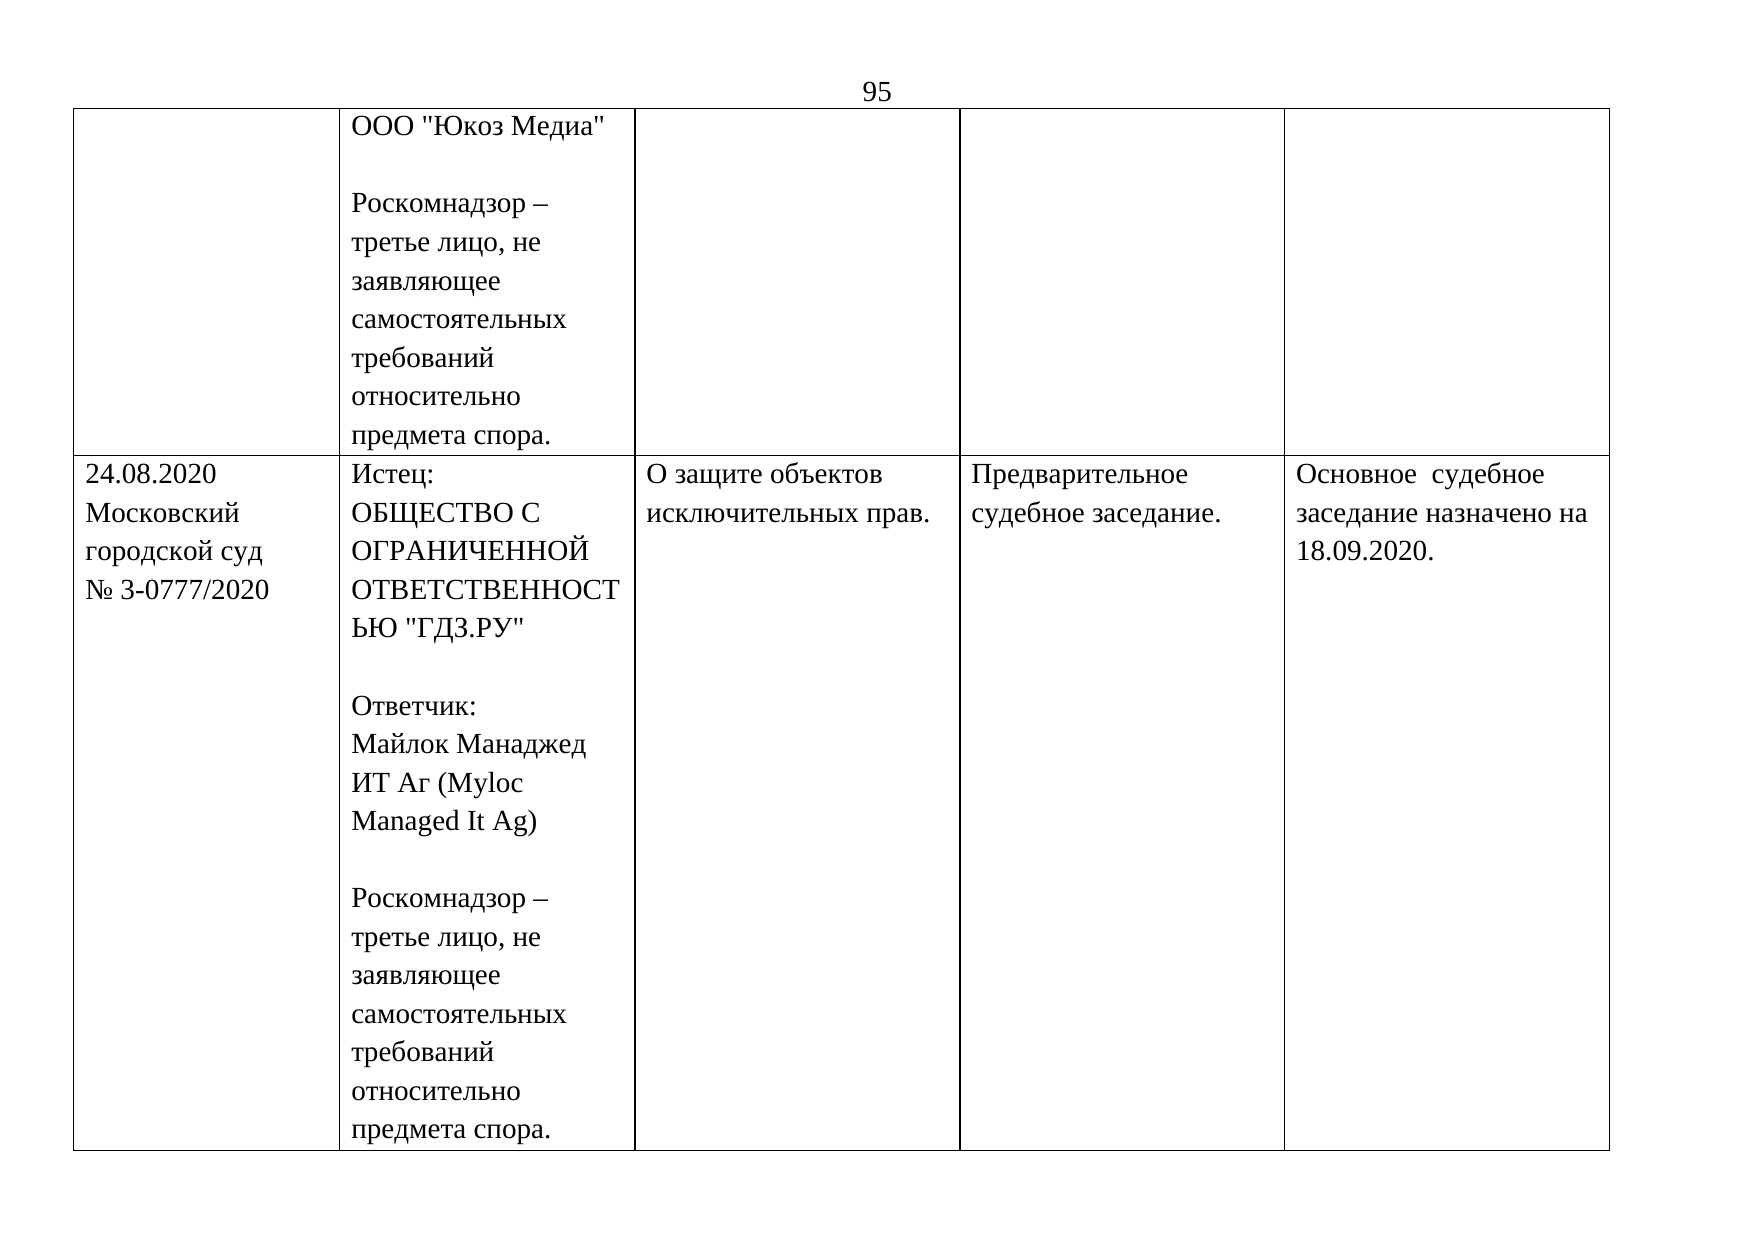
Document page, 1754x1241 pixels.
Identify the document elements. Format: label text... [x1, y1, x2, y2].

table_cell Основное судебное заседание назначено на 18.09.2020. [1285, 456, 1609, 1150]
table_cell 24.08.2020 Московский городской суд № 3-0777/2020 [74, 456, 339, 1150]
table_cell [1285, 109, 1609, 455]
table_cell Предварительное судебное заседание. [961, 456, 1284, 1150]
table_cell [636, 109, 959, 455]
table_cell О защите объектов исключительных прав. [636, 456, 959, 1150]
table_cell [340, 109, 634, 455]
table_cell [74, 109, 339, 455]
table_cell Истец: ОБЩЕСТВО С ОГРАНИЧЕННОЙ ОТВЕТСТВЕННОСТЬЮ "ГДЗ.РУ" Ответчик: Майлок Манаджед ИТ Аг (Myloc Managed It Ag) Роскомнадзор – третье лицо, не заявляющее самостоятельных требований относительно предмета спора. [340, 456, 634, 1150]
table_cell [961, 109, 1284, 455]
